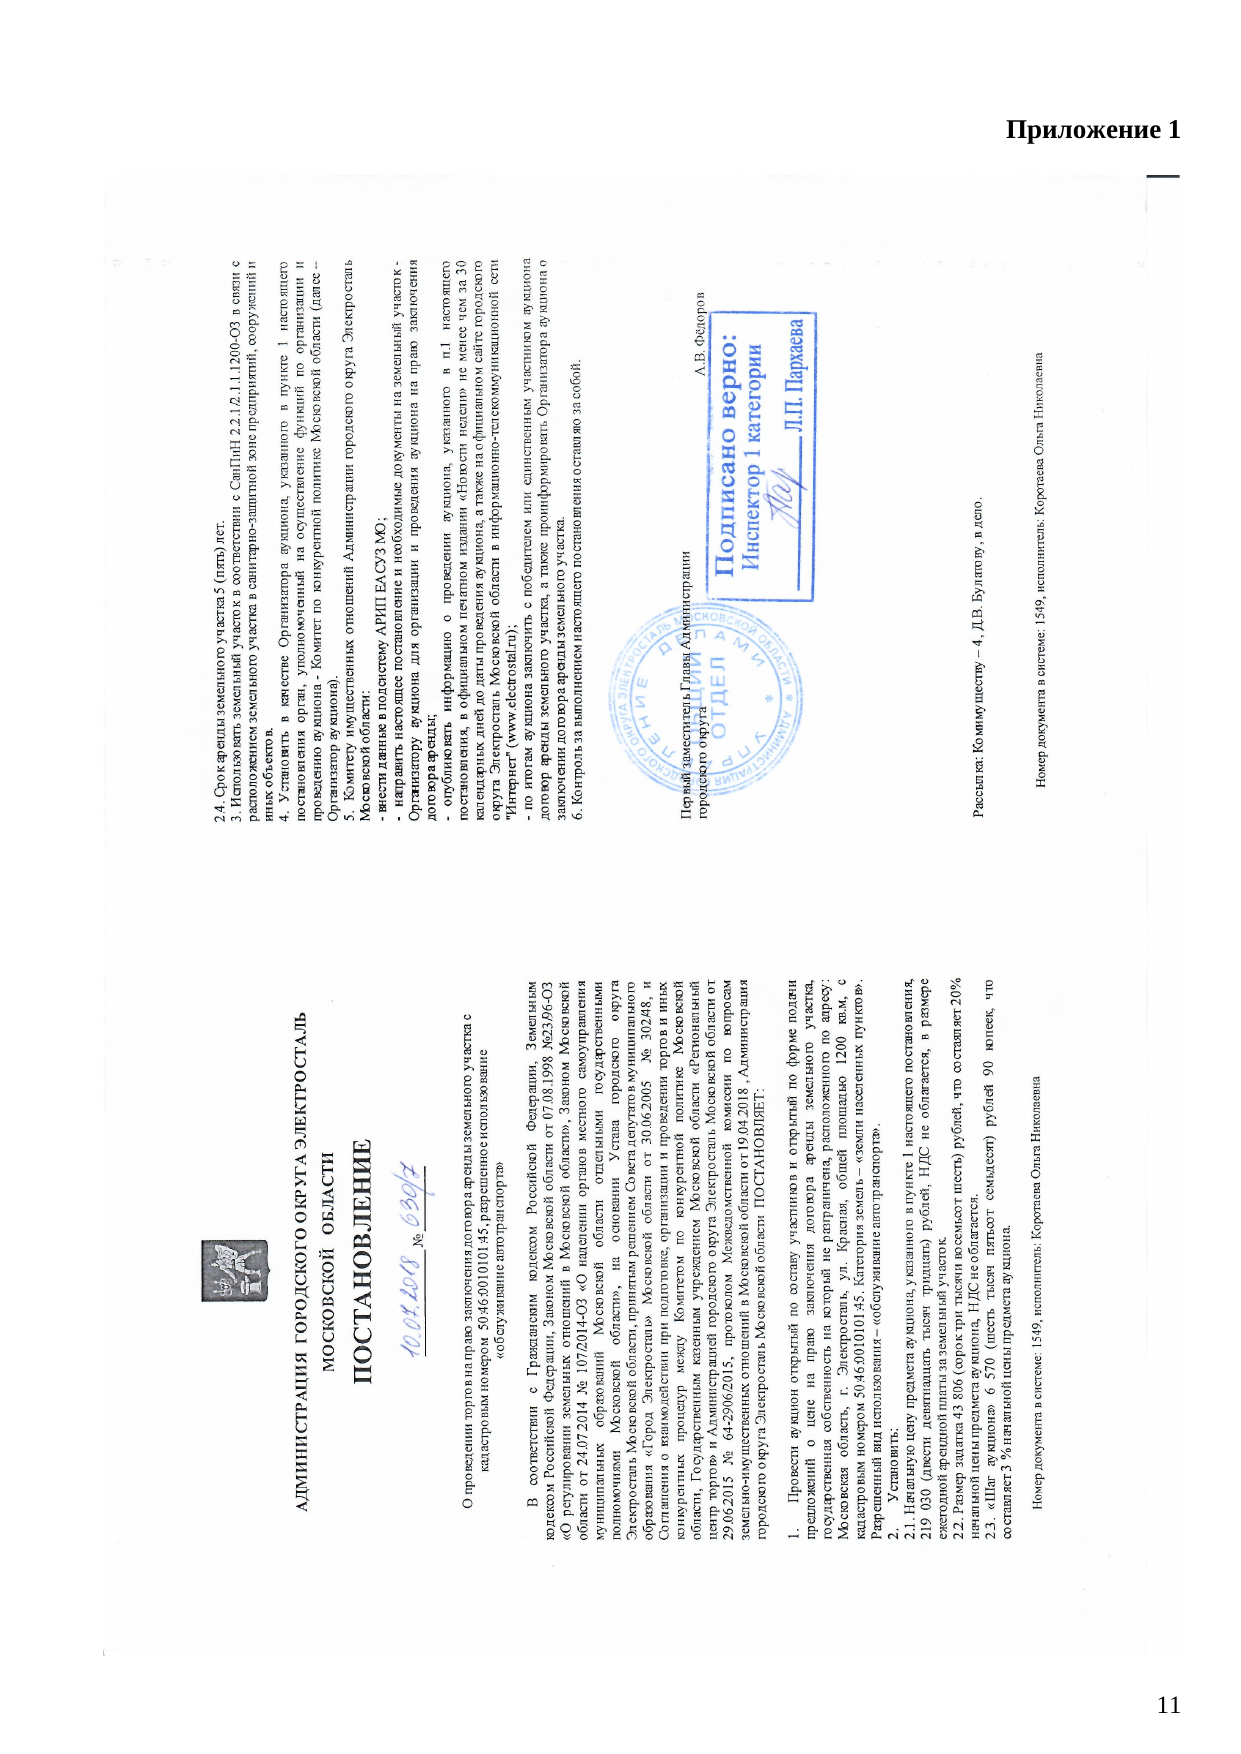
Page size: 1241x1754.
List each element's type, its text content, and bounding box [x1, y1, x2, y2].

subtitle Приложение 1 [103, 114, 1181, 145]
picture [103, 175, 1182, 1656]
